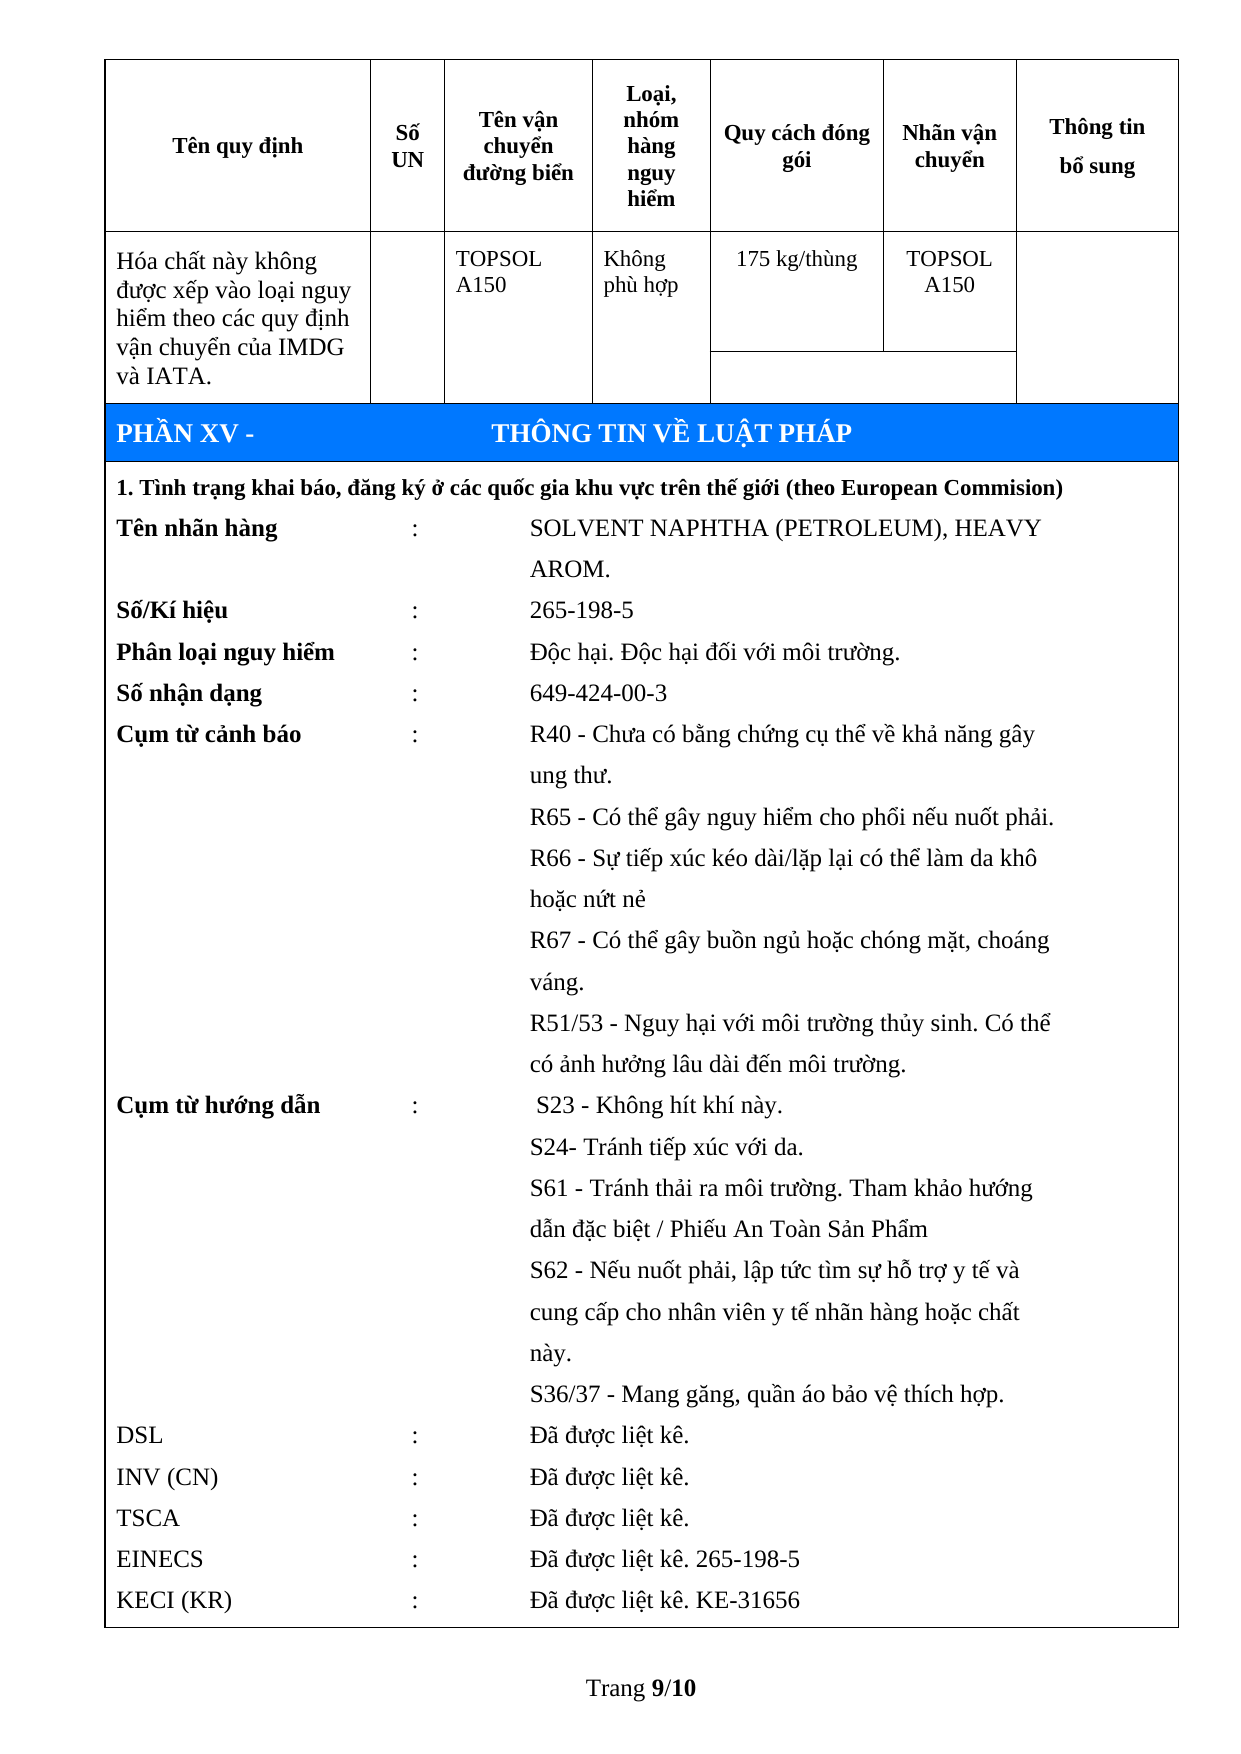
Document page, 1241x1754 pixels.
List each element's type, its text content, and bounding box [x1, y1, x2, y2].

table_cell [711, 352, 1016, 403]
table_cell TOPSOL A150 [884, 232, 1016, 351]
table_cell Thông tin bổ sung [1017, 60, 1178, 231]
table_cell [371, 232, 444, 403]
table_cell [1017, 232, 1178, 403]
table_cell PHẦN XV - THÔNG TIN VỀ LUẬT PHÁP [106, 404, 1178, 461]
table_cell Nhãn vận chuyển [884, 60, 1016, 231]
table_cell 175 kg/thùng [711, 232, 883, 351]
table_cell Không phù hợp [593, 232, 710, 403]
table_cell Tên quy định [106, 60, 370, 231]
table_cell Loại, nhóm hàng nguy hiểm [593, 60, 710, 231]
table_cell Số UN [371, 60, 444, 231]
table_cell Tên vận chuyển đường biển [445, 60, 592, 231]
table_cell Hóa chất này không được xếp vào loại nguy hiểm theo các quy định vận chuyển của IMDG và IATA. [106, 232, 370, 403]
table_cell TOPSOL A150 [445, 232, 592, 403]
table_cell Quy cách đóng gói [711, 60, 883, 231]
